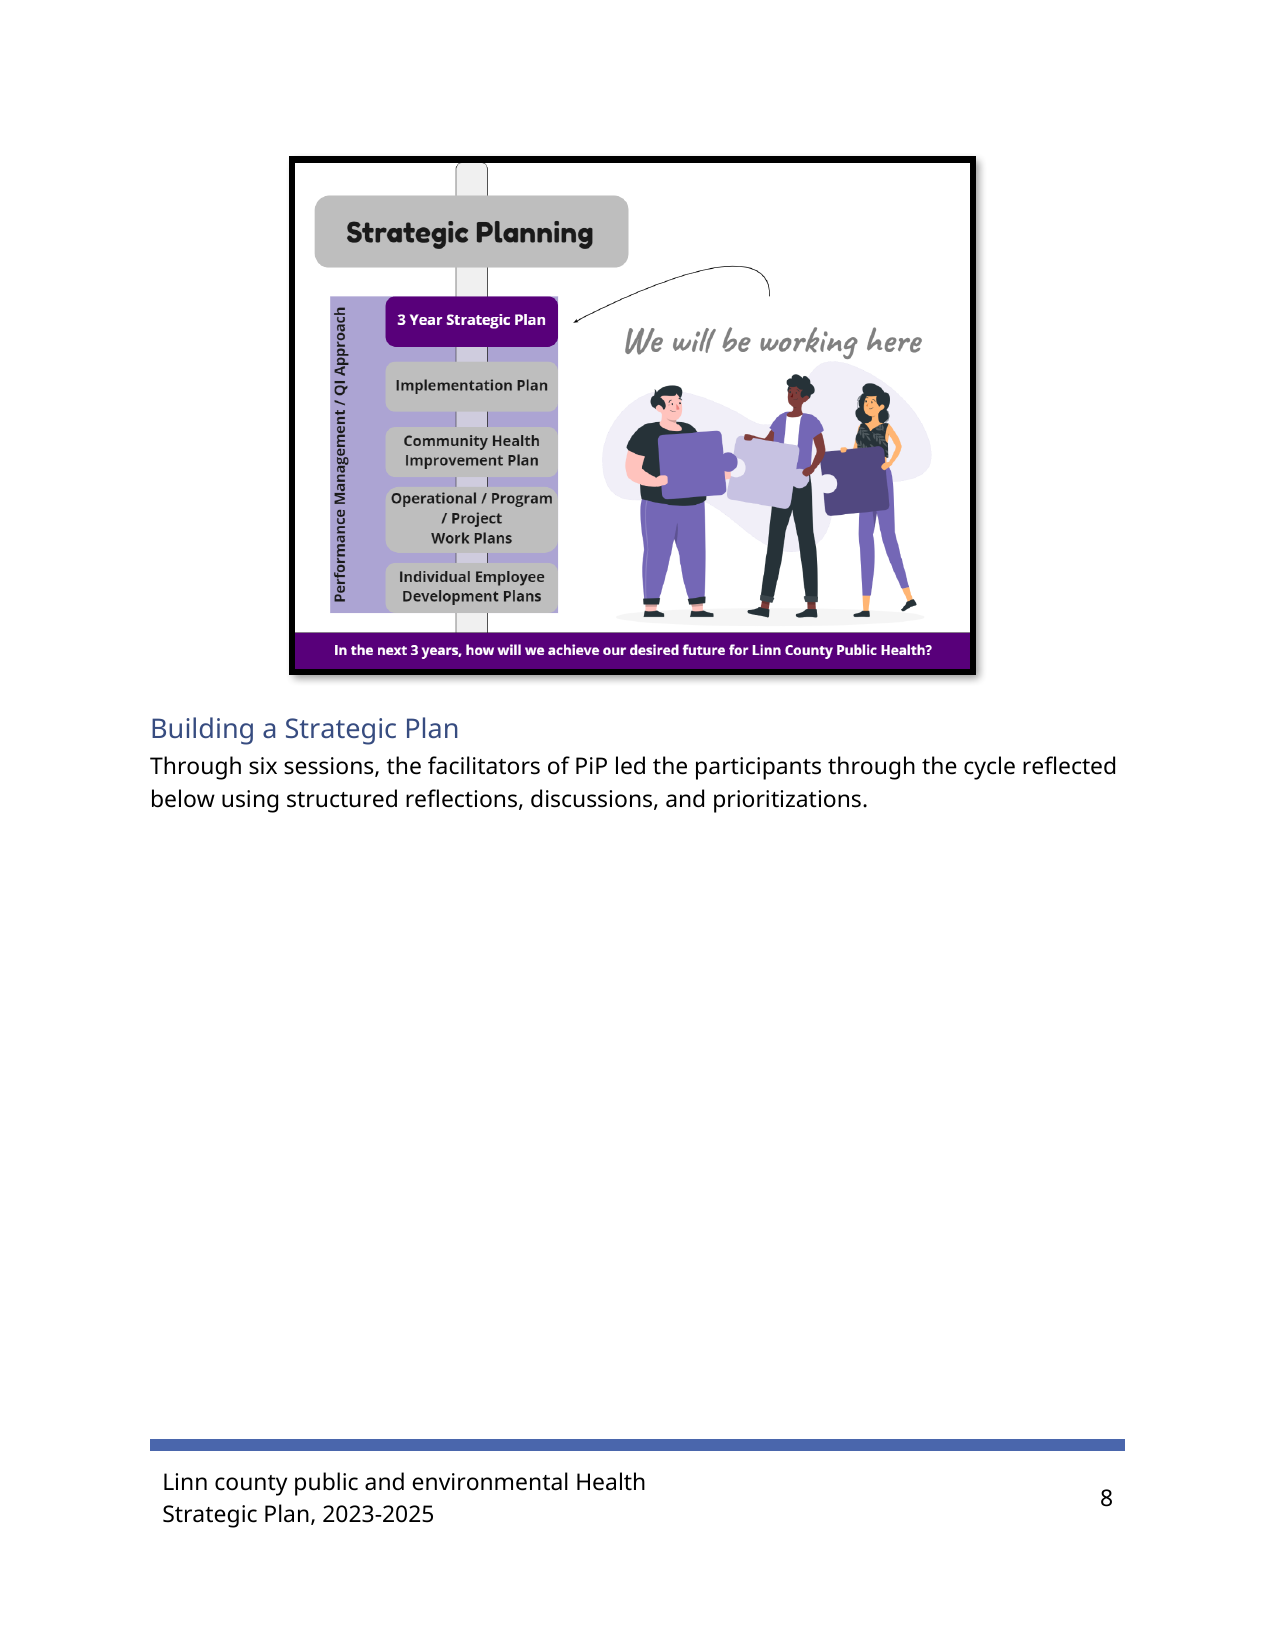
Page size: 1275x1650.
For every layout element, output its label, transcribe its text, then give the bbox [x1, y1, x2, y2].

text Through six sessions, the facilitators of PiP led the participants through the cycle reflected below using structured reflections, discussions, and prioritizations. [150, 750, 1125, 815]
subtitle Building a Strategic Plan [150, 710, 1125, 747]
picture [295, 163, 970, 669]
